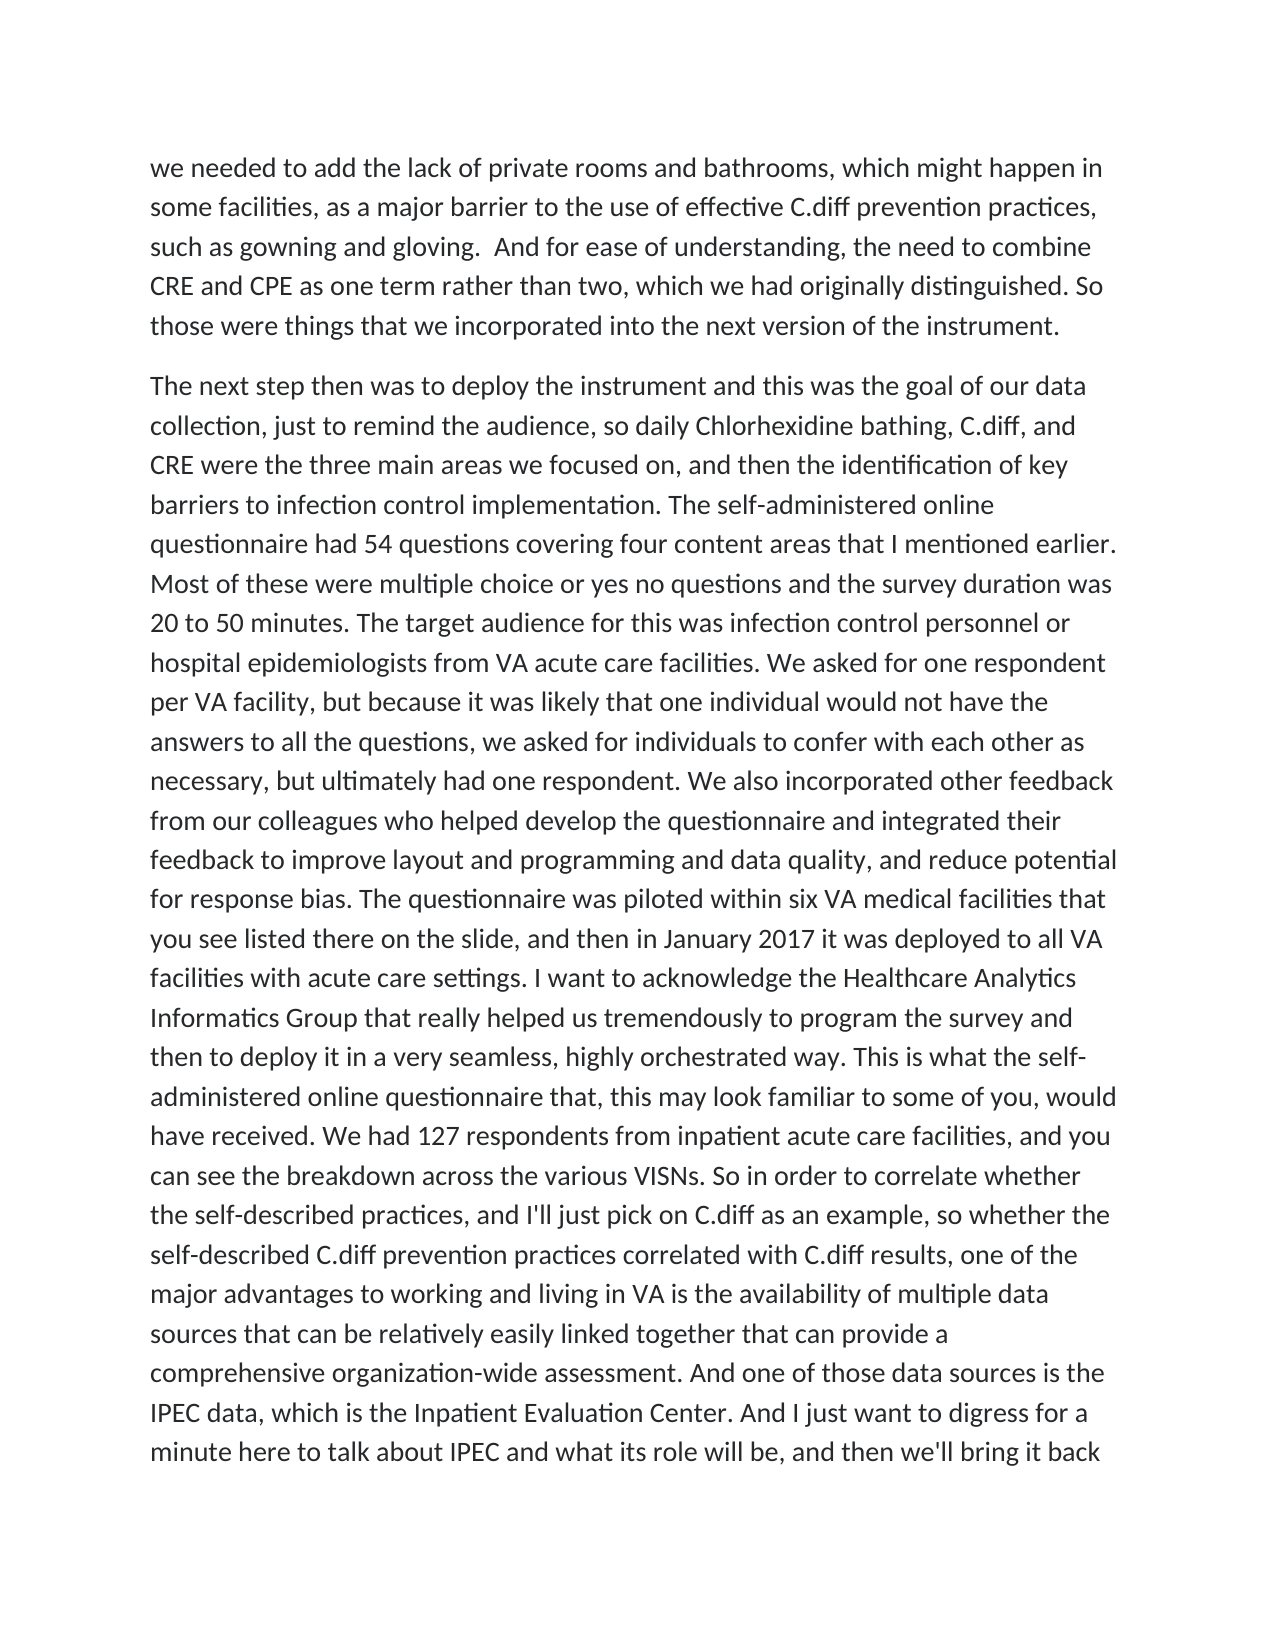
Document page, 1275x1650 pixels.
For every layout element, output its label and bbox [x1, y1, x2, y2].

text [150, 150, 1125, 342]
text [150, 368, 1125, 1468]
